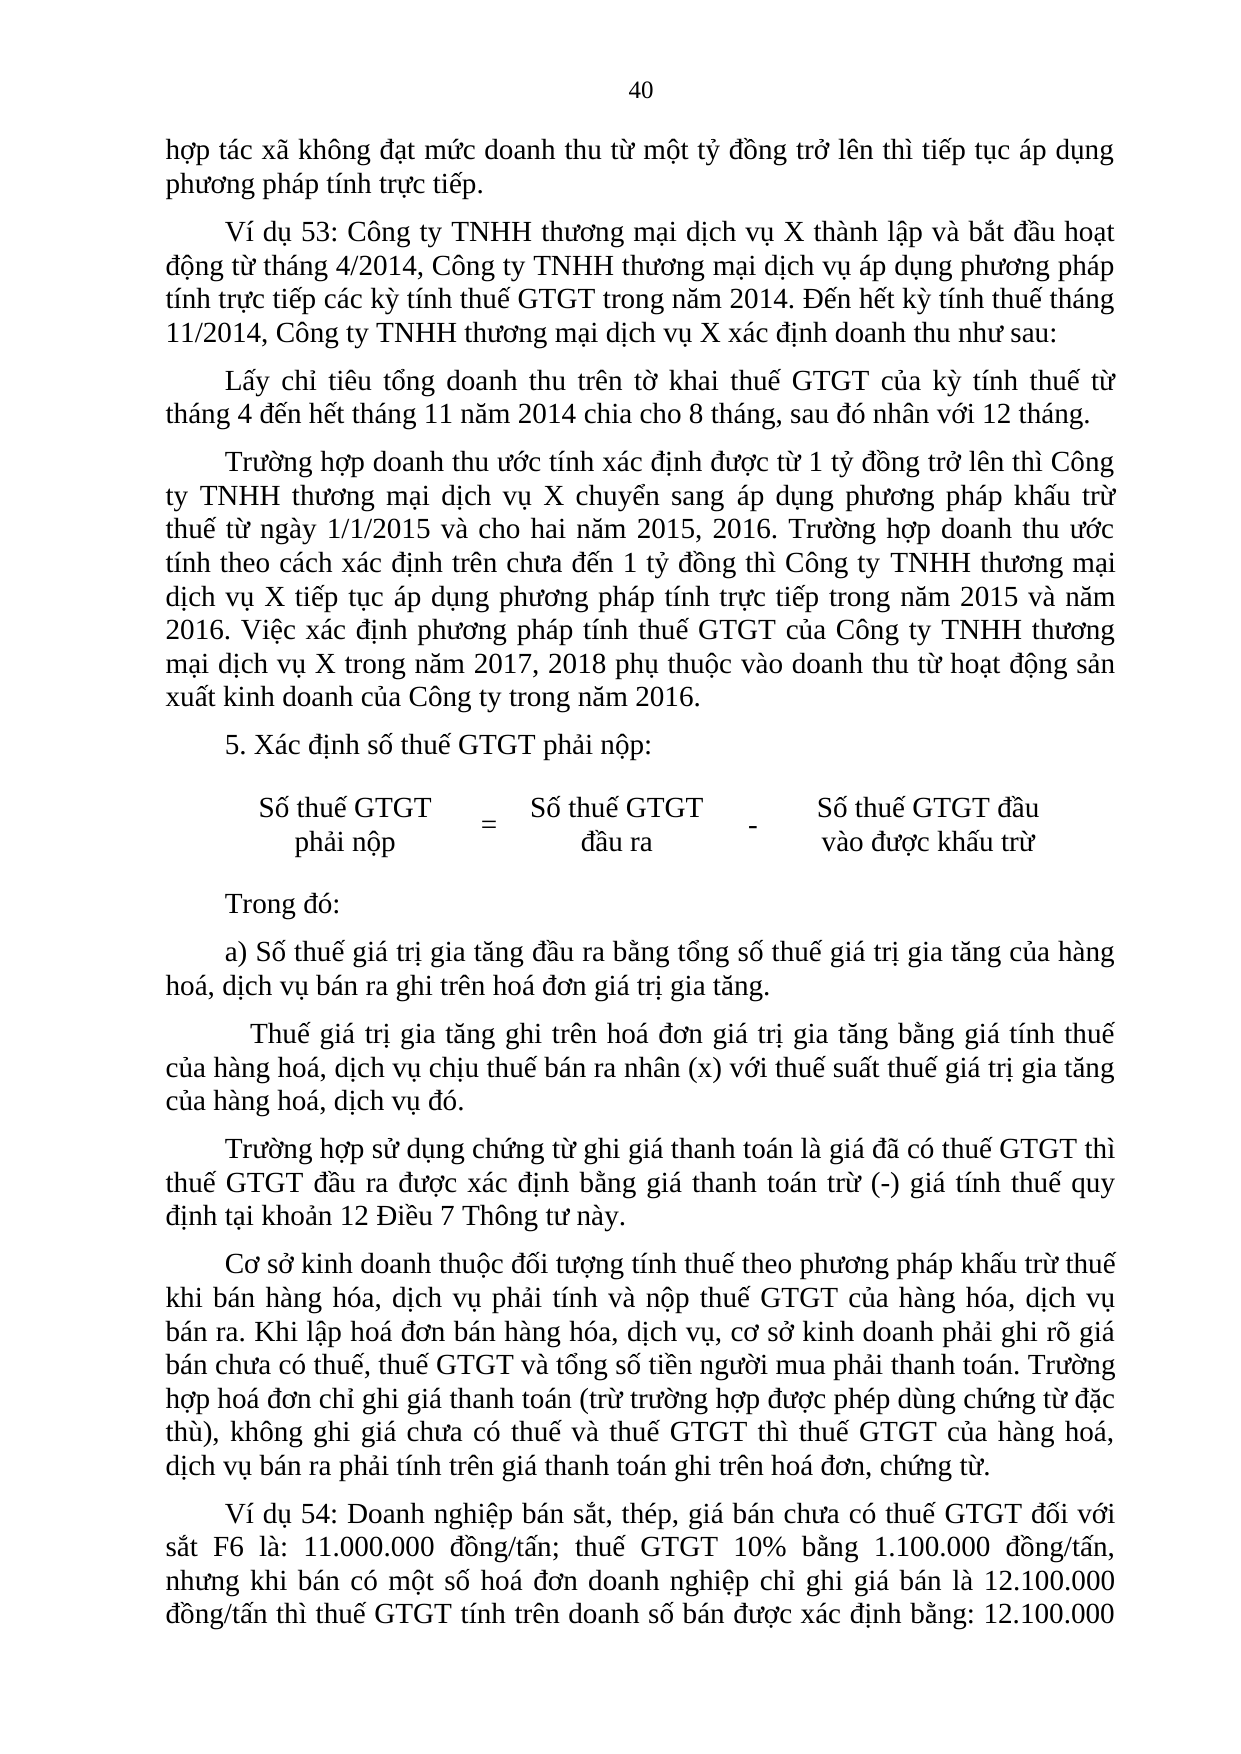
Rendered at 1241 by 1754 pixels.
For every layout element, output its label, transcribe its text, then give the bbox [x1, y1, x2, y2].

text Cơ sở kinh doanh thuộc đối tượng tính thuế theo phương pháp khấu trừ thuế khi bán hàng hóa, dịch vụ phải tính và nộp thuế GTGT của hàng hóa, dịch vụ bán ra. Khi lập hoá đơn bán hàng hóa, dịch vụ, cơ sở kinh doanh phải ghi rõ giá bán chưa có thuế, thuế GTGT và tổng số tiền người mua phải thanh toán. Trường hợp hoá đơn chỉ ghi giá thanh toán (trừ trường hợp được phép dùng chứng từ đặc thù), không ghi giá chưa có thuế và thuế GTGT thì thuế GTGT của hàng hoá, dịch vụ bán ra phải tính trên giá thanh toán ghi trên hoá đơn, chứng từ. [165, 1247, 1116, 1481]
text Trong đó: [165, 886, 1116, 920]
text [165, 132, 1116, 199]
text Ví dụ 53: Công ty TNHH thương mại dịch vụ X thành lập và bắt đầu hoạt động từ tháng 4/2014, Công ty TNHH thương mại dịch vụ áp dụng phương pháp tính trực tiếp các kỳ tính thuế GTGT trong năm 2014. Đến hết kỳ tính thuế tháng 11/2014, Công ty TNHH thương mại dịch vụ X xác định doanh thu như sau: [165, 214, 1116, 348]
table_header - [716, 776, 789, 872]
table_header Số thuế GTGT đầu vào được khấu trừ [789, 776, 1067, 872]
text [165, 1496, 1116, 1630]
table_header = [461, 776, 517, 872]
text Lấy chỉ tiêu tổng doanh thu trên tờ khai thuế GTGT của kỳ tính thuế từ tháng 4 đến hết tháng 11 năm 2014 chia cho 8 tháng, sau đó nhân với 12 tháng. [165, 363, 1116, 430]
text a) Số thuế giá trị gia tăng đầu ra bằng tổng số thuế giá trị gia tăng của hàng hoá, dịch vụ bán ra ghi trên hoá đơn giá trị gia tăng. [165, 934, 1116, 1002]
text Trường hợp sử dụng chứng từ ghi giá thanh toán là giá đã có thuế GTGT thì thuế GTGT đầu ra được xác định bằng giá thanh toán trừ (-) giá tính thuế quy định tại khoản 12 Điều 7 Thông tư này. [165, 1131, 1116, 1232]
table_header Số thuế GTGT phải nộp [229, 776, 461, 872]
text Thuế giá trị gia tăng ghi trên hoá đơn giá trị gia tăng bằng giá tính thuế của hàng hoá, dịch vụ chịu thuế bán ra nhân (x) với thuế suất thuế giá trị gia tăng của hàng hoá, dịch vụ đó. [165, 1016, 1116, 1117]
table_header Số thuế GTGT đầu ra [517, 776, 716, 872]
text Trường hợp doanh thu ước tính xác định được từ 1 tỷ đồng trở lên thì Công ty TNHH thương mại dịch vụ X chuyển sang áp dụng phương pháp khấu trừ thuế từ ngày 1/1/2015 và cho hai năm 2015, 2016. Trường hợp doanh thu ước tính theo cách xác định trên chưa đến 1 tỷ đồng thì Công ty TNHH thương mại dịch vụ X tiếp tục áp dụng phương pháp tính trực tiếp trong năm 2015 và năm 2016. Việc xác định phương pháp tính thuế GTGT của Công ty TNHH thương mại dịch vụ X trong năm 2017, 2018 phụ thuộc vào doanh thu từ hoạt động sản xuất kinh doanh của Công ty trong năm 2016. [165, 444, 1116, 713]
text 5. Xác định số thuế GTGT phải nộp: [165, 727, 1116, 761]
